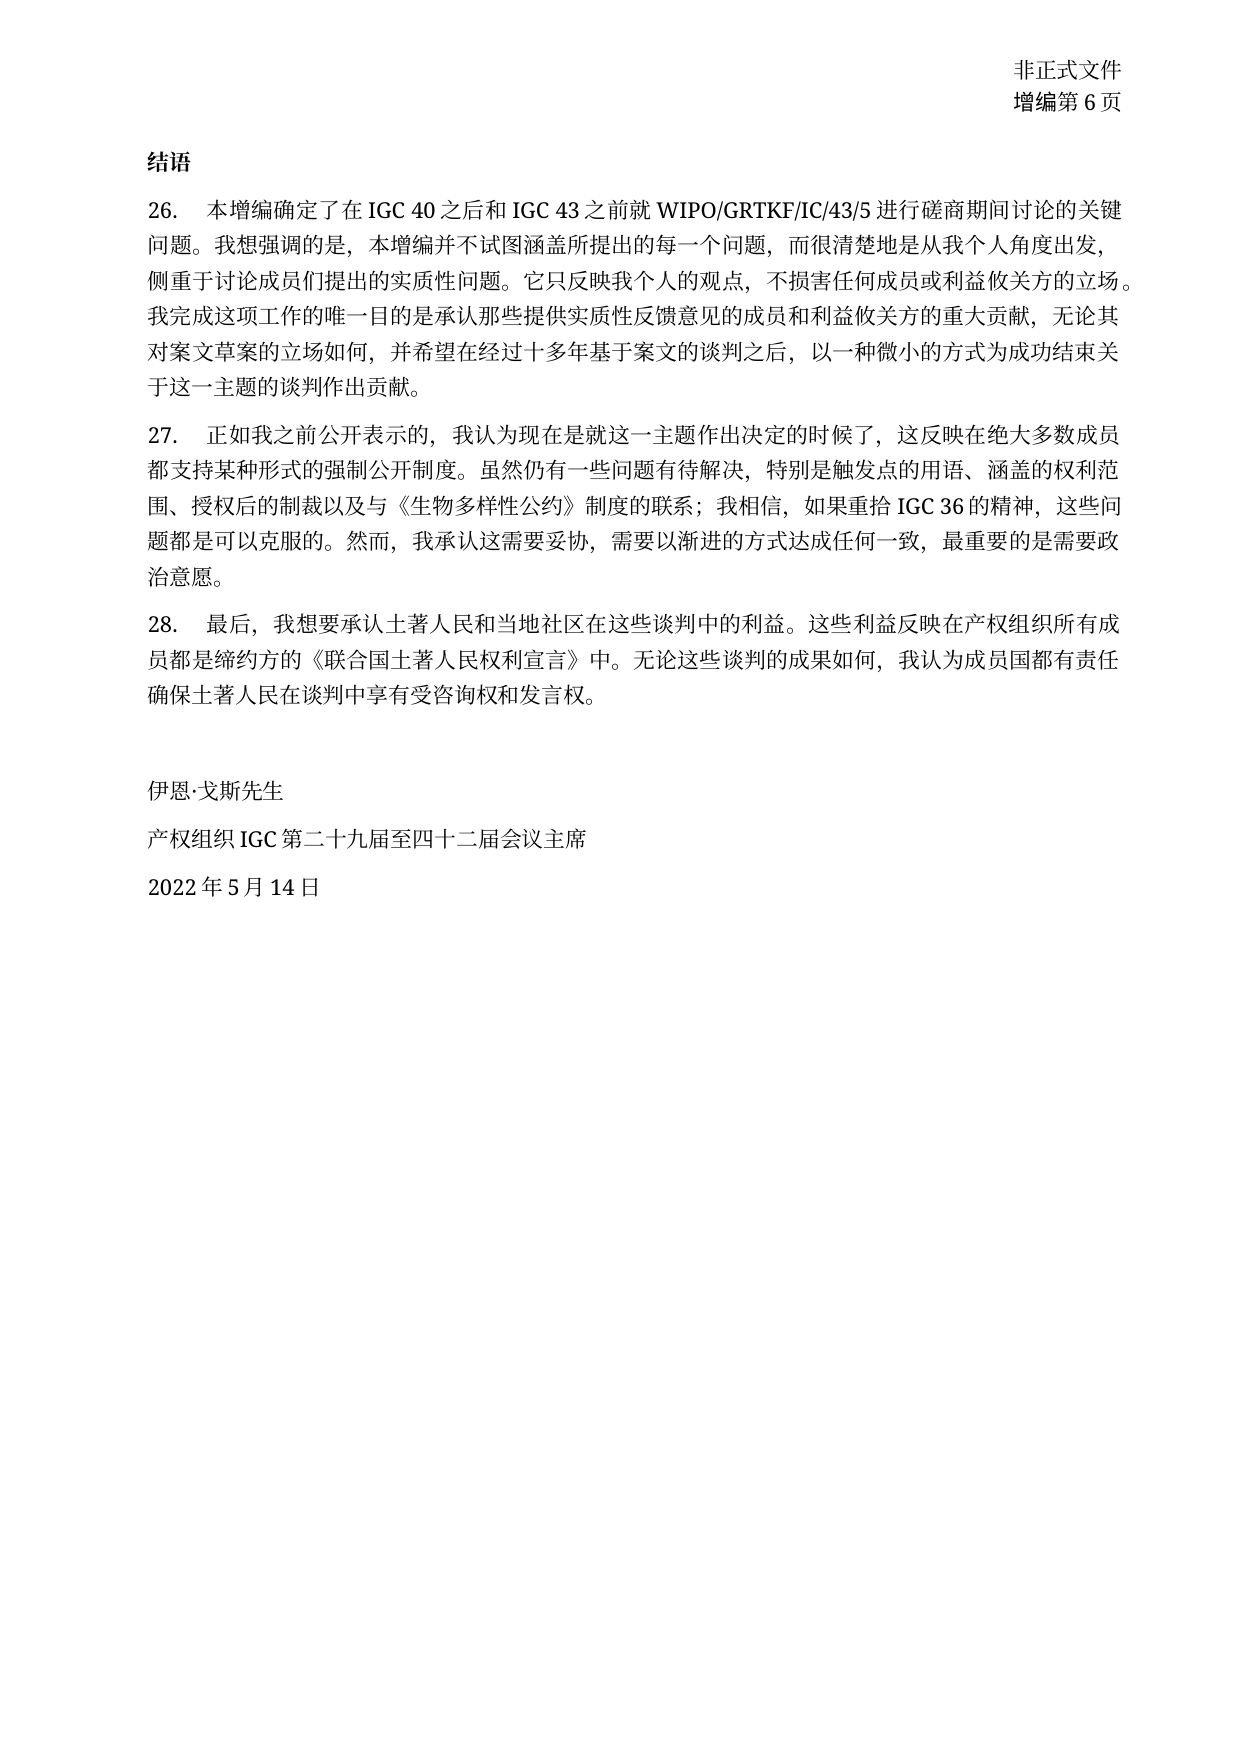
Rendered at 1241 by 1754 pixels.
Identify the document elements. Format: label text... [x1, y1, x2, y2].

text 伊恩·戈斯先生 [148, 771, 1122, 806]
text 结语 [148, 141, 1122, 177]
list 最后，我想要承认土著人民和当地社区在这些谈判中的利益。这些利益反映在产权组织所有成员都是缔约方的《联合国土著人民权利宣言》中。无论这些谈判的成果如何，我认为成员国都有责任确保土著人民在谈判中享有受咨询权和发言权。 [148, 604, 1122, 710]
list 本增编确定了在IGC 40之后和IGC 43之前就WIPO/GRTKF/IC/43/5进行磋商期间讨论的关键问题。我想强调的是，本增编并不试图涵盖所提出的每一个问题，而很清楚地是从我个人角度出发，侧重于讨论成员们提出的实质性问题。它只反映我个人的观点，不损害任何成员或利益攸关方的立场。我完成这项工作的唯一目的是承认那些提供实质性反馈意见的成员和利益攸关方的重大贡献，无论其对案文草案的立场如何，并希望在经过十多年基于案文的谈判之后，以一种微小的方式为成功结束关于这一主题的谈判作出贡献。 [148, 189, 1122, 402]
list 正如我之前公开表示的，我认为现在是就这一主题作出决定的时候了，这反映在绝大多数成员都支持某种形式的强制公开制度。虽然仍有一些问题有待解决，特别是触发点的用语、涵盖的权利范围、授权后的制裁以及与《生物多样性公约》制度的联系；我相信，如果重拾IGC 36的精神，这些问题都是可以克服的。然而，我承认这需要妥协，需要以渐进的方式达成任何一致，最重要的是需要政治意愿。 [148, 414, 1122, 591]
text 产权组织IGC第二十九届至四十二届会议主席 [148, 818, 1122, 854]
text 2022年5月14日 [148, 866, 1122, 902]
